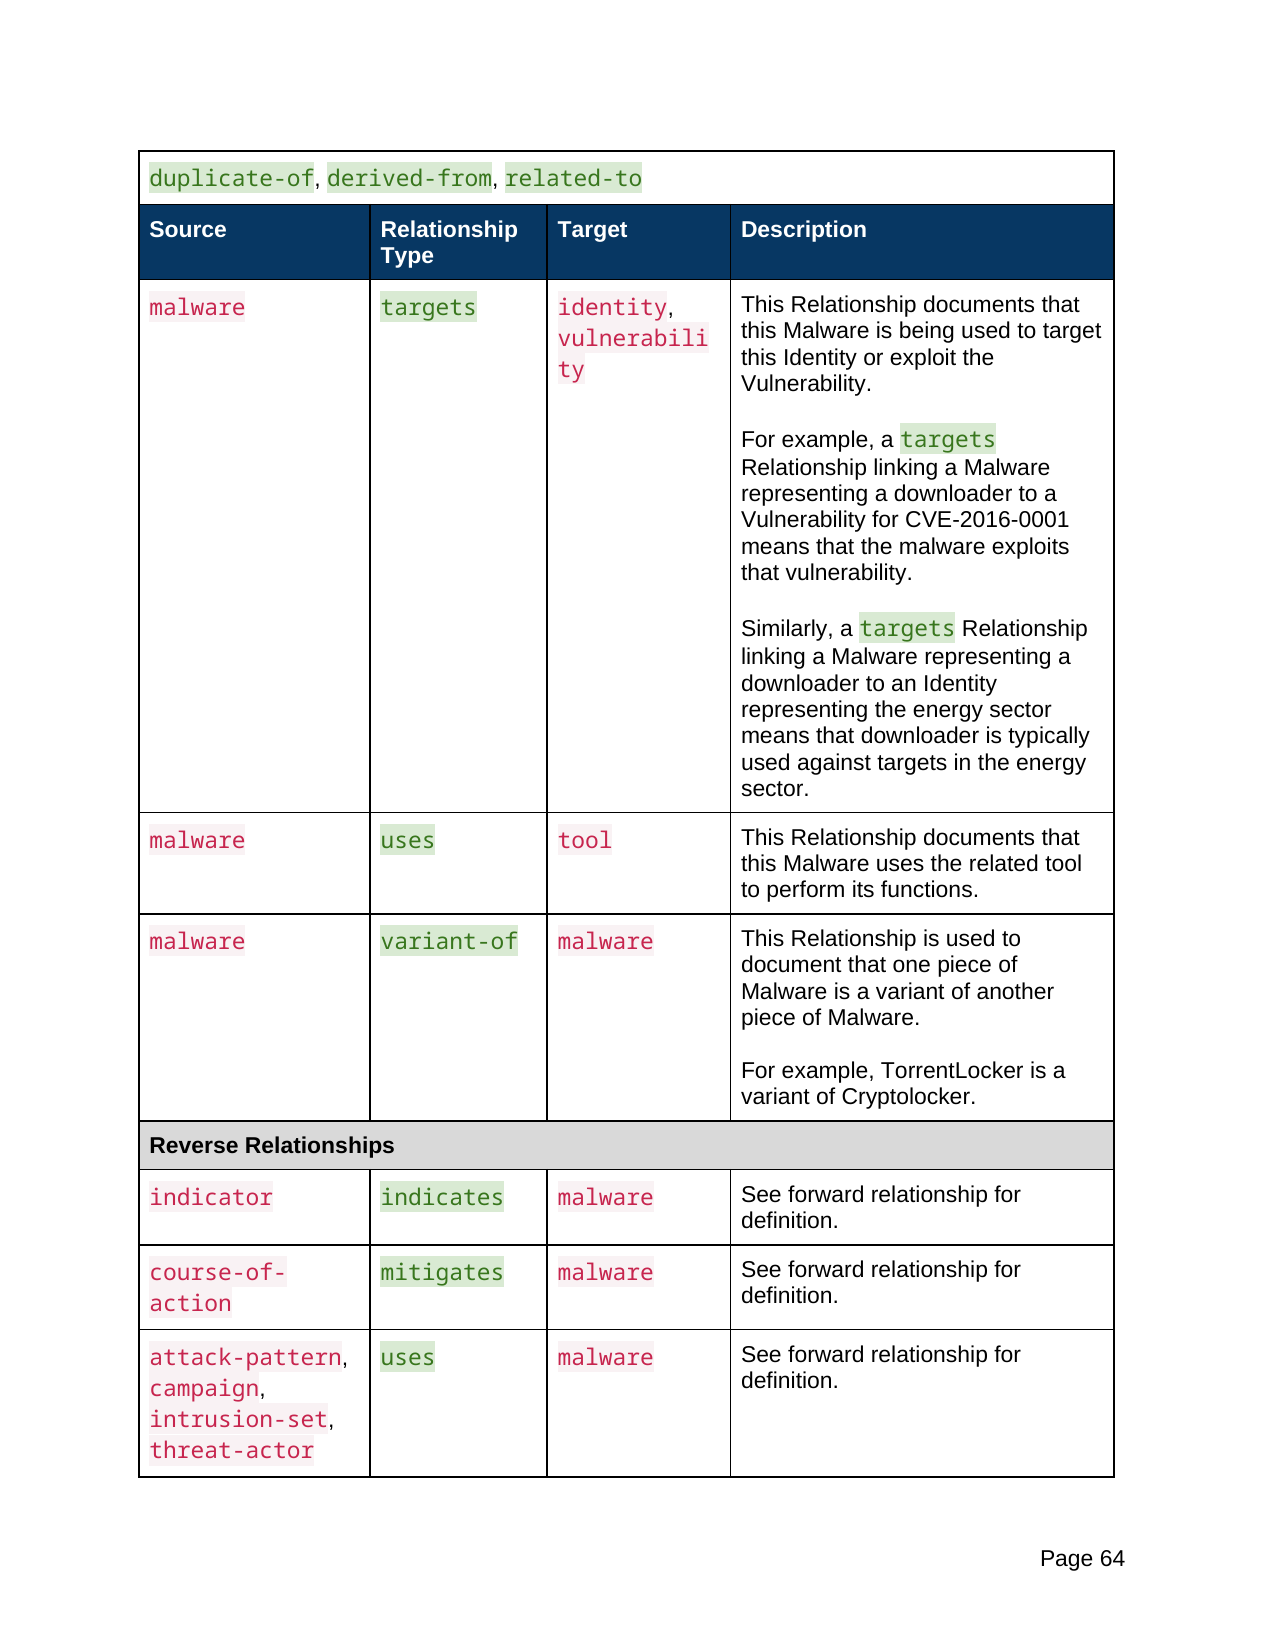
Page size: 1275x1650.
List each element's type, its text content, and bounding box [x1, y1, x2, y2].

table_cell This Relationship is used to document that one piece of Malware is a variant of another piece of Malware. For example, TorrentLocker is a variant of Cryptolocker. [731, 915, 1113, 1120]
table_cell Reverse Relationships [140, 1122, 1113, 1169]
table_cell Description [731, 205, 1113, 279]
table_cell malware [548, 1170, 730, 1244]
table_cell malware [140, 813, 369, 913]
table_cell malware [548, 915, 730, 1120]
table_cell identity, vulnerability [548, 280, 730, 812]
table_cell Source [140, 205, 369, 279]
table_cell tool [548, 813, 730, 913]
table_cell See forward relationship for definition. [731, 1330, 1113, 1476]
table_cell variant-of [371, 915, 546, 1120]
table_cell Target [548, 205, 730, 279]
table_cell malware [140, 915, 369, 1120]
table_cell See forward relationship for definition. [731, 1170, 1113, 1244]
table_cell This Relationship documents that this Malware uses the related tool to perform its functions. [731, 813, 1113, 913]
table_cell duplicate-of, derived-from, related-to [140, 152, 1113, 204]
table_cell malware [548, 1330, 730, 1476]
table_cell malware [548, 1246, 730, 1329]
table_cell uses [371, 1330, 546, 1476]
table_cell indicator [140, 1170, 369, 1244]
table_cell attack-pattern, campaign, intrusion-set, threat-actor [140, 1330, 369, 1476]
table_cell uses [371, 813, 546, 913]
table_cell This Relationship documents that this Malware is being used to target this Identity or exploit the Vulnerability. For example, a targets Relationship linking a Malware representing a downloader to a Vulnerability for CVE-2016-0001 means that the malware exploits that vulnerability. Similarly, a targets Relationship linking a Malware representing a downloader to an Identity representing the energy sector means that downloader is typically used against targets in the energy sector. [731, 280, 1113, 812]
table_cell course-of-action [140, 1246, 369, 1329]
table_cell See forward relationship for definition. [731, 1246, 1113, 1329]
table_cell malware [140, 280, 369, 812]
table_cell targets [371, 280, 546, 812]
table_cell Relationship Type [371, 205, 546, 279]
table_cell mitigates [371, 1246, 546, 1329]
table_cell indicates [371, 1170, 546, 1244]
